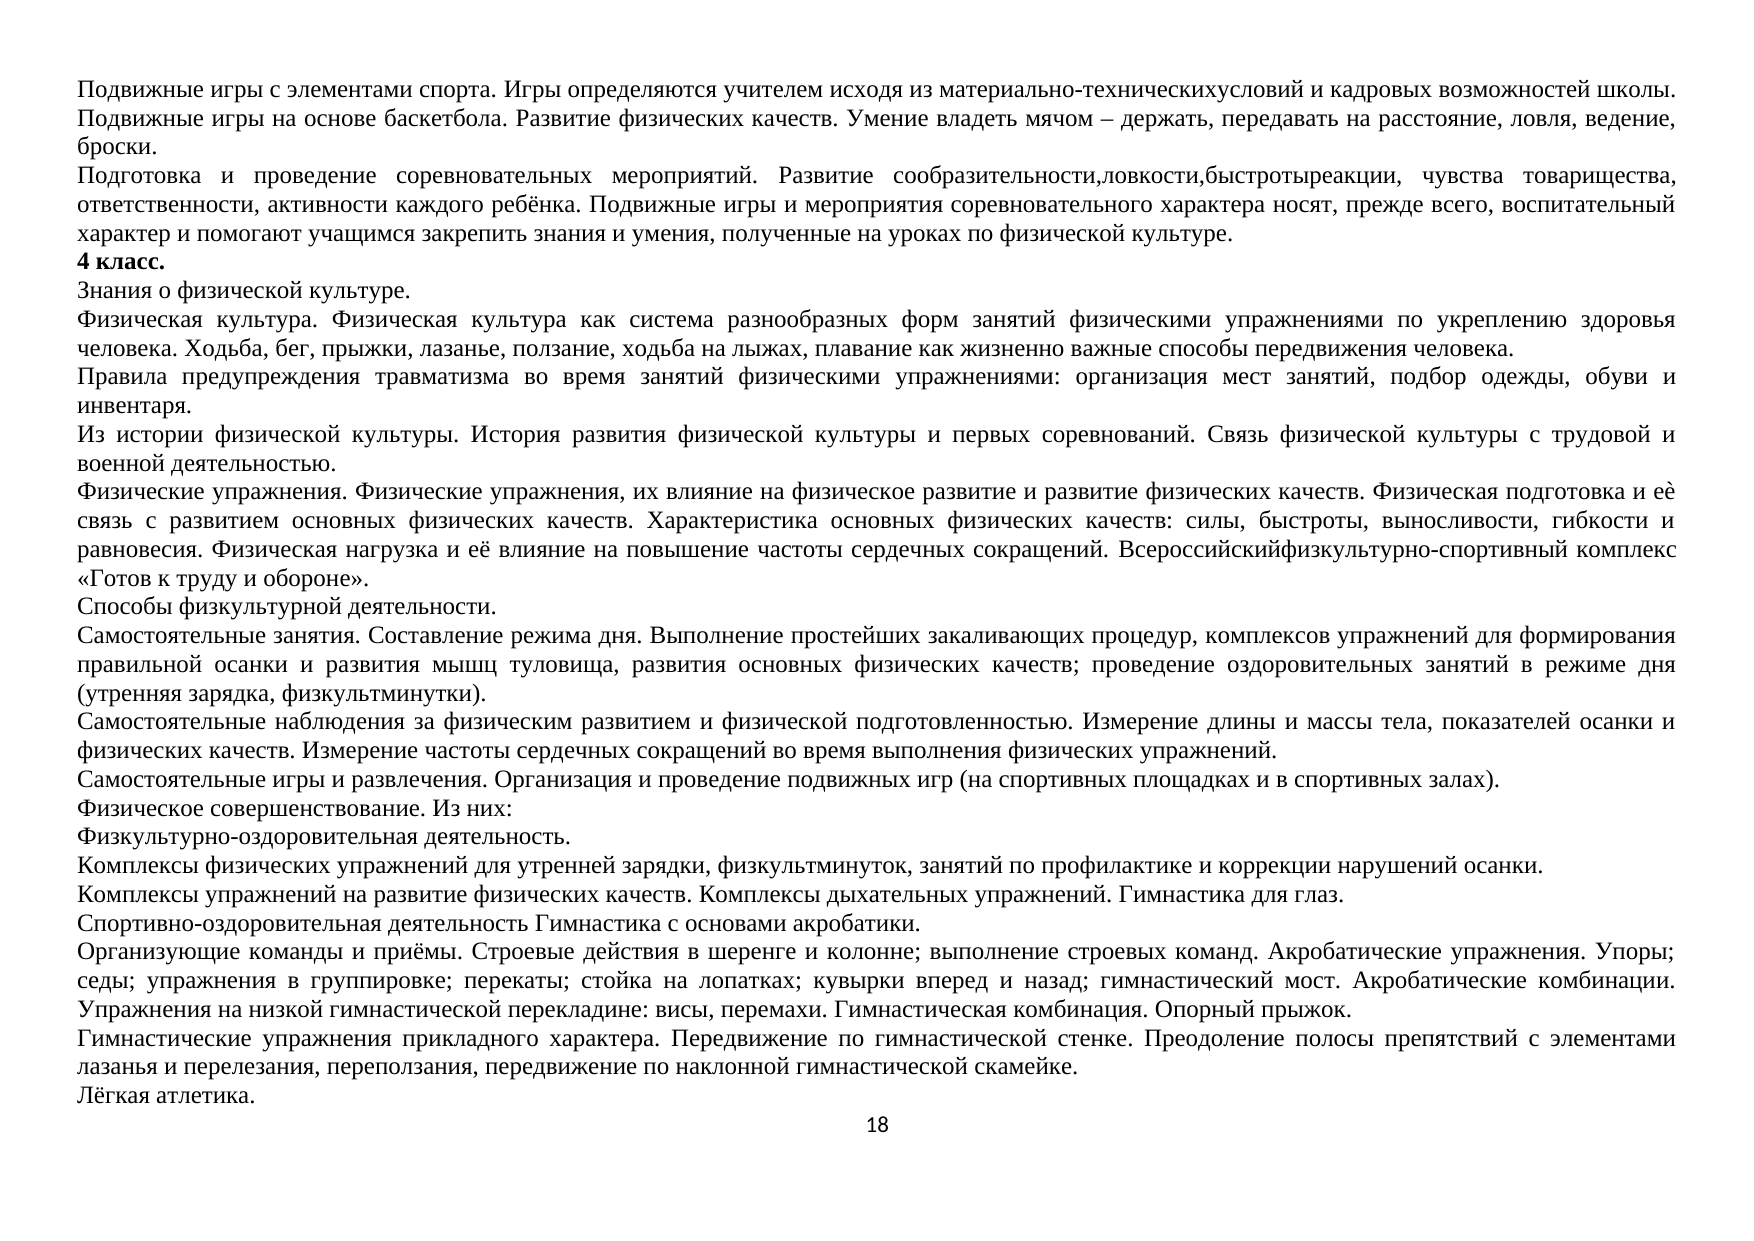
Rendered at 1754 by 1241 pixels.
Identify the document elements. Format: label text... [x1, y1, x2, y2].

text Организующие команды и приёмы. Строевые действия в шеренге и колонне; выполнение строевых команд. Акробатические упражнения. Упоры; седы; упражнения в группировке; перекаты; стойка на лопатках; кувырки вперед и назад; гимнастический мост. Акробатические комбинации. Упражнения на низкой гимнастической перекладине: висы, перемахи. Гимнастическая комбинация. Опорный прыжок. [77, 936, 1677, 1023]
text Правила предупреждения травматизма во время занятий физическими упражнениями: организация мест занятий, подбор одежды, обуви и инвентаря. [77, 361, 1677, 419]
text Комплексы упражнений на развитие физических качеств. Комплексы дыхательных упражнений. Гимнастика для глаз. [77, 879, 1677, 908]
text Самостоятельные наблюдения за физическим развитием и физической подготовленностью. Измерение длины и массы тела, показателей осанки и физических качеств. Измерение частоты сердечных сокращений во время выполнения физических упражнений. [77, 706, 1677, 764]
text 4 класс. [77, 246, 1677, 275]
text Самостоятельные игры и развлечения. Организация и проведение подвижных игр (на спортивных площадках и в спортивных залах). [77, 764, 1677, 793]
text Гимнастические упражнения прикладного характера. Передвижение по гимнастической стенке. Преодоление полосы препятствий с элементами лазанья и перелезания, переползания, передвижение по наклонной гимнастической скамейке. [77, 1023, 1677, 1080]
text Из истории физической культуры. История развития физической культуры и первых соревнований. Связь физической культуры с трудовой и военной деятельностью. [77, 419, 1677, 476]
text Физическое совершенствование. Из них: [77, 793, 1677, 821]
text Комплексы физических упражнений для утренней зарядки, физкультминуток, занятий по профилактике и коррекции нарушений осанки. [77, 850, 1677, 879]
text Подвижные игры с элементами спорта. Игры определяются учителем исходя из материально-техническихусловий и кадровых возможностей школы. Подвижные игры на основе баскетбола. Развитие физических качеств. Умение владеть мячом – держать, передавать на расстояние, ловля, ведение, броски. [77, 74, 1677, 160]
text Физкультурно-оздоровительная деятельность. [77, 821, 1677, 850]
text Знания о физической культуре. [77, 275, 1677, 304]
text Физические упражнения. Физические упражнения, их влияние на физическое развитие и развитие физических качеств. Физическая подготовка и еѐ связь с развитием основных физических качеств. Характеристика основных физических качеств: силы, быстроты, выносливости, гибкости и равновесия. Физическая нагрузка и её влияние на повышение частоты сердечных сокращений. Всероссийскийфизкультурно-спортивный комплекс «Готов к труду и обороне». [77, 476, 1677, 591]
text Лёгкая атлетика. [77, 1080, 1677, 1109]
text Спортивно-оздоровительная деятельность Гимнастика с основами акробатики. [77, 908, 1677, 936]
text Способы физкультурной деятельности. [77, 591, 1677, 620]
text Физическая культура. Физическая культура как система разнообразных форм занятий физическими упражнениями по укреплению здоровья человека. Ходьба, бег, прыжки, лазанье, ползание, ходьба на лыжах, плавание как жизненно важные способы передвижения человека. [77, 304, 1677, 361]
text Подготовка и проведение соревновательных мероприятий. Развитие сообразительности,ловкости,быстротыреакции, чувства товарищества, ответственности, активности каждого ребёнка. Подвижные игры и мероприятия соревновательного характера носят, прежде всего, воспитательный характер и помогают учащимся закрепить знания и умения, полученные на уроках по физической культуре. [77, 160, 1677, 246]
text Самостоятельные занятия. Составление режима дня. Выполнение простейших закаливающих процедур, комплексов упражнений для формирования правильной осанки и развития мышц туловища, развития основных физических качеств; проведение оздоровительных занятий в режиме дня (утренняя зарядка, физкультминутки). [77, 620, 1677, 706]
